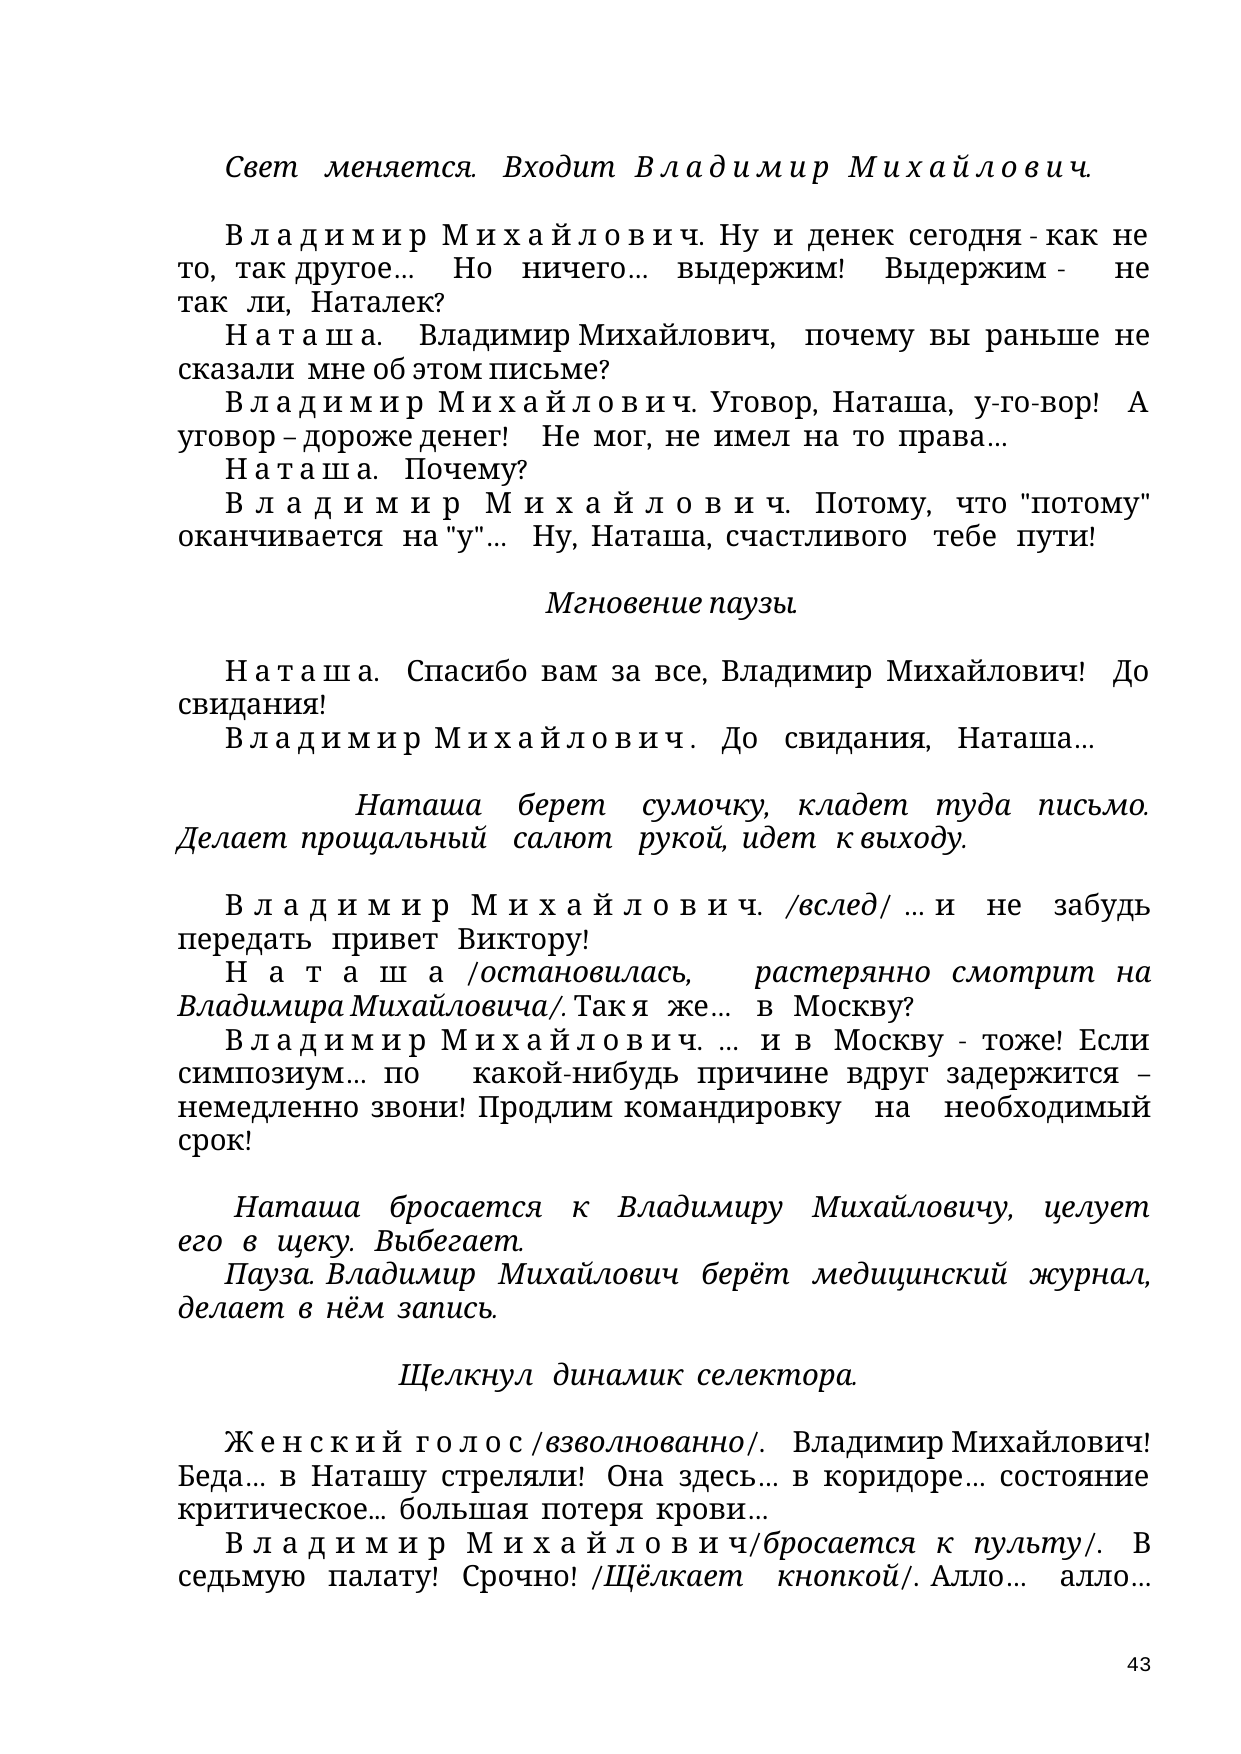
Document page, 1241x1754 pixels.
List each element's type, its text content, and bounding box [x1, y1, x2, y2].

text Пауза. Владимир Михайлович берёт медицинский журнал, делает в нём запись. [177, 1258, 1152, 1326]
text В л а д и м и р М и х а й л о в и ч. Ну и денек сегодня - как не то, так другое… Но ничего… выдержим! Выдержим - не так ли, Наталек? [177, 219, 1152, 319]
text Наташа берет сумочку, кладет туда письмо. Делает прощальный салют рукой, идет к выходу. [177, 789, 1152, 856]
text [177, 1527, 1152, 1594]
text Мгновение паузы. [177, 588, 1152, 621]
text Наташа бросается к Владимиру Михайловичу, целует его в щеку. Выбегает. [177, 1191, 1152, 1258]
text Ж е н с к и й г о л о с /взволнованно/. Владимир Михайлович! Беда… в Наташу стреляли! Она здесь… в коридоре… состояние критическое... большая потеря крови… [177, 1426, 1152, 1527]
text В л а д и м и р М и х а й л о в и ч. Потому, что "потому" оканчивается на "у"… Ну, Наташа, счастливого тебе пути! [177, 487, 1152, 554]
text В л а д и м и р М и х а й л о в и ч . До свидания, Наташа… [177, 722, 1152, 755]
text В л а д и м и р М и х а й л о в и ч. /вслед/ … и не забудь передать привет Виктору! [177, 889, 1152, 957]
text Н а т а ш а. Спасибо вам за все, Владимир Михайлович! До свидания! [177, 655, 1152, 722]
text В л а д и м и р М и х а й л о в и ч. … и в Москву - тоже! Если симпозиум… по какой-нибудь причине вдруг задержится – немедленно звони! Продлим командировку на необходимый срок! [177, 1024, 1152, 1158]
text Н а т а ш а. Почему? [177, 453, 1152, 487]
text В л а д и м и р М и х а й л о в и ч. Уговор, Наташа, у-го-вор! А уговор – дороже денег! Не мог, не имел на то права… [177, 386, 1152, 453]
text Н а т а ш а. Владимир Михайлович, почему вы раньше не сказали мне об этом письме? [177, 319, 1152, 386]
text Щелкнул динамик селектора. [325, 1359, 1152, 1393]
text Свет меняется. Входит В л а д и м и р М и х а й л о в и ч. [177, 152, 1152, 185]
text Н а т а ш а /остановилась, растерянно смотрит на Владимира Михайловича/. Так я же… в Москву? [177, 957, 1152, 1024]
